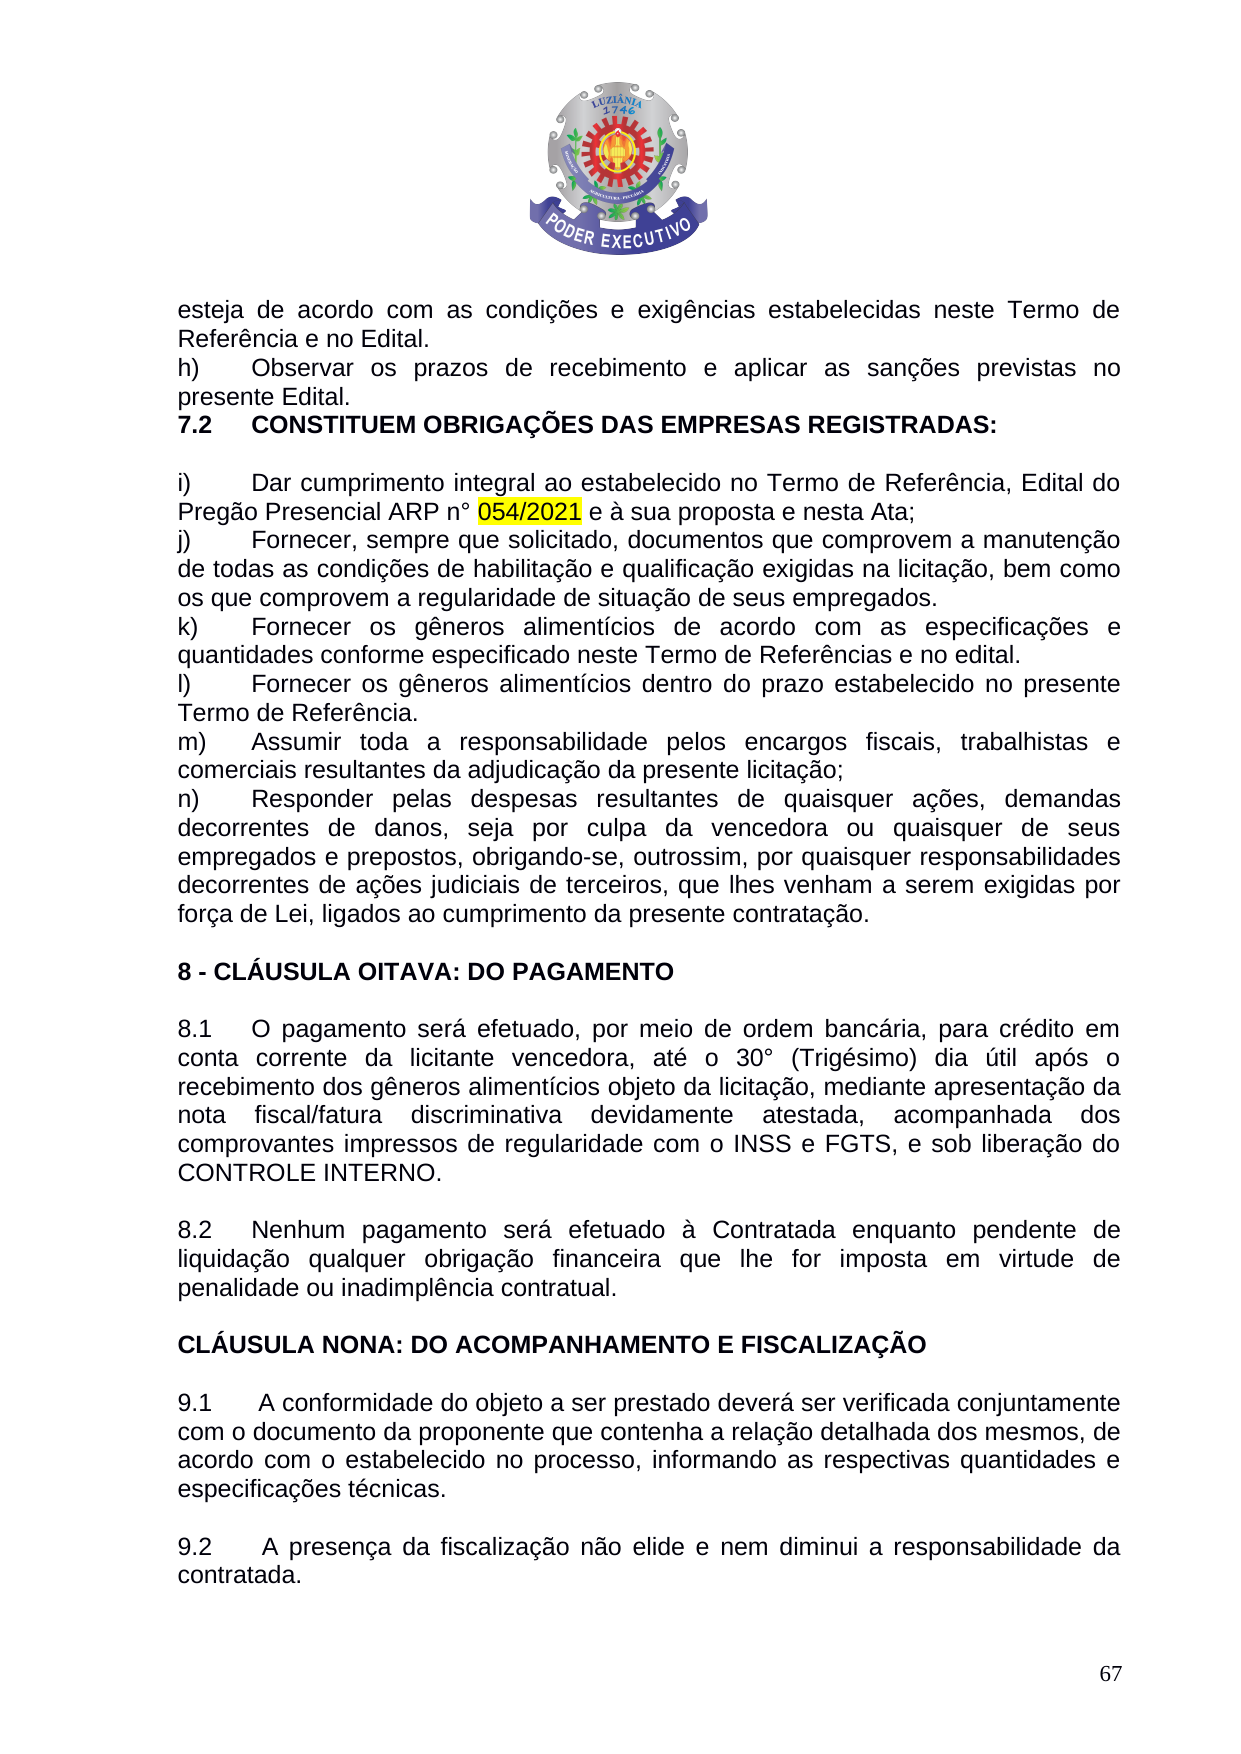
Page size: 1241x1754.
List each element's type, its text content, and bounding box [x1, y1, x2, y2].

text 8.1 O pagamento será efetuado, por meio de ordem bancária, para crédito em conta corrente da licitante vencedora, até o 30° (Trigésimo) dia útil após o recebimento dos gêneros alimentícios objeto da licitação, mediante apresentação da nota fiscal/fatura discriminativa devidamente atestada, acompanhada dos comprovantes impressos de regularidade com o INSS e FGTS, e sob liberação do CONTROLE INTERNO. [177, 1014, 1122, 1187]
picture [529, 82, 708, 255]
list Observar os prazos de recebimento e aplicar as sanções previstas no presente Edital. [177, 353, 1122, 410]
list Fornecer os gêneros alimentícios de acordo com as especificações e quantidades conforme especificado neste Termo de Referências e no edital. [177, 612, 1122, 669]
text 8.2 Nenhum pagamento será efetuado à Contratada enquanto pendente de liquidação qualquer obrigação financeira que lhe for imposta em virtude de penalidade ou inadimplência contratual. [177, 1215, 1122, 1302]
list Fornecer os gêneros alimentícios dentro do prazo estabelecido no presente Termo de Referência. [177, 669, 1122, 727]
text 9.2 A presença da fiscalização não elide e nem diminui a responsabilidade da contratada. [177, 1532, 1122, 1589]
list Responder pelas despesas resultantes de quaisquer ações, demandas decorrentes de danos, seja por culpa da vencedora ou quaisquer de seus empregados e prepostos, obrigando-se, outrossim, por quaisquer responsabilidades decorrentes de ações judiciais de terceiros, que lhes venham a serem exigidas por força de Lei, ligados ao cumprimento da presente contratação. [177, 784, 1122, 928]
list Fornecer, sempre que solicitado, documentos que comprovem a manutenção de todas as condições de habilitação e qualificação exigidas na licitação, bem como os que comprovem a regularidade de situação de seus empregados. [177, 525, 1122, 612]
text CLÁUSULA NONA: DO ACOMPANHAMENTO E FISCALIZAÇÃO [177, 1330, 1122, 1359]
text 9.1 A conformidade do objeto a ser prestado deverá ser verificada conjuntamente com o documento da proponente que contenha a relação detalhada dos mesmos, de acordo com o estabelecido no processo, informando as respectivas quantidades e especificações técnicas. [177, 1388, 1122, 1503]
text 8 - CLÁUSULA OITAVA: DO PAGAMENTO [177, 957, 1122, 985]
list Dar cumprimento integral ao estabelecido no Termo de Referência, Edital do Pregão Presencial ARP n° 054/2021 e à sua proposta e nesta Ata; [177, 468, 1122, 525]
text 7.2 CONSTITUEM OBRIGAÇÕES DAS EMPRESAS REGISTRADAS: [177, 410, 1122, 439]
list Assumir toda a responsabilidade pelos encargos fiscais, trabalhistas e comerciais resultantes da adjudicação da presente licitação; [177, 727, 1122, 784]
